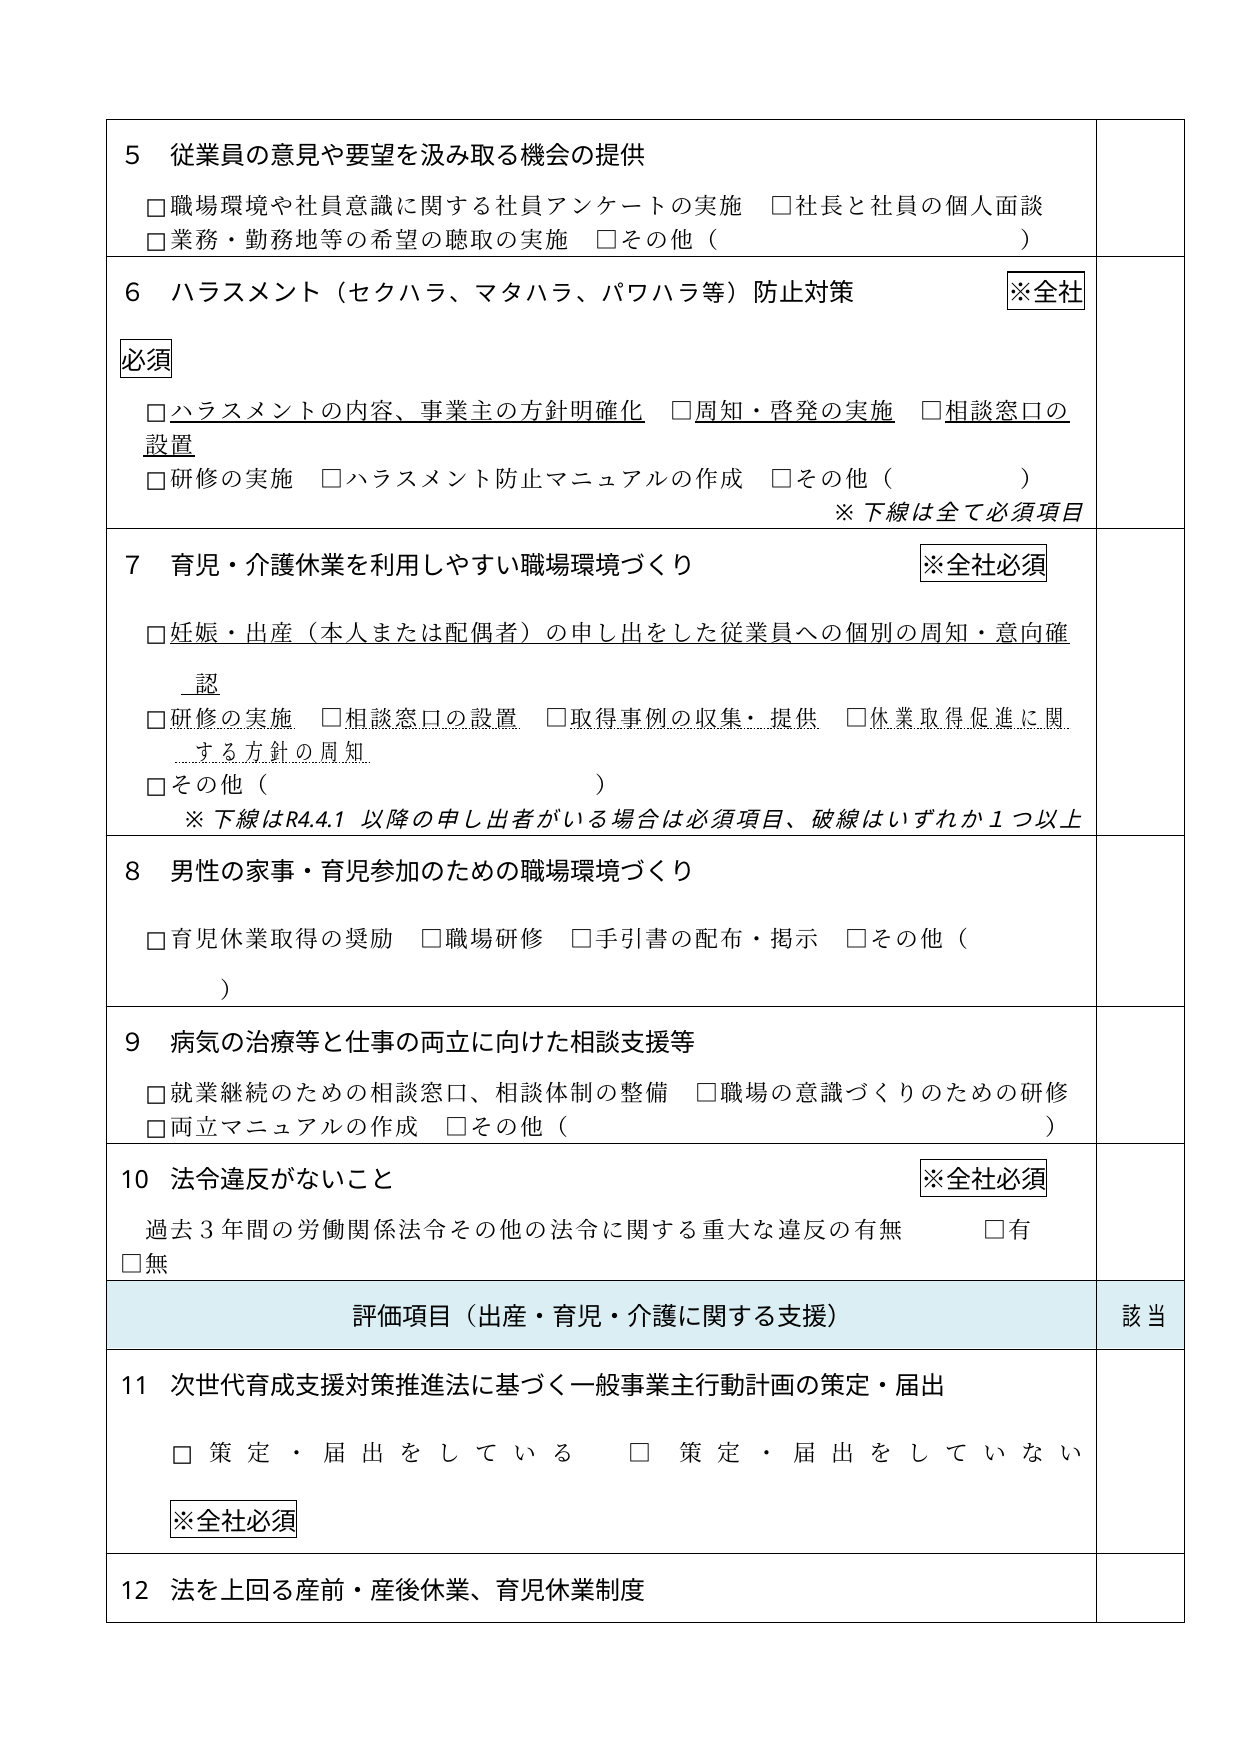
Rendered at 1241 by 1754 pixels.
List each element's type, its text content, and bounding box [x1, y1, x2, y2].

table_cell 該当 [1097, 1281, 1184, 1348]
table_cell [107, 1554, 1096, 1622]
table_cell ７ 育児・介護休業を利用しやすい職場環境づくり ※全社必須 妊娠・出産（本人または配偶者）の申し出をした従業員への個別の周知・意向確認 研修の実施 相談窓口の設置 取得事例の収集･提供 休業取得促進に関する方針の周知 その他（ ） ※下線はR4.4.1以降の申し出者がいる場合は必須項目、破線はいずれか１つ以上 [107, 529, 1096, 835]
table_cell ９ 病気の治療等と仕事の両立に向けた相談支援等 就業継続のための相談窓口、相談体制の整備 職場の意識づくりのための研修 両立マニュアルの作成 その他（ ） [107, 1007, 1096, 1143]
table_cell 評価項目（出産・育児・介護に関する支援） [107, 1281, 1096, 1348]
table_cell ６ ハラスメント（セクハラ、マタハラ、パワハラ等）防止対策 ※全社必須 ハラスメントの内容、事業主の方針明確化 周知・啓発の実施 相談窓口の設置 研修の実施 ハラスメント防止マニュアルの作成 その他（ ） ※下線は全て必須項目 [107, 257, 1096, 528]
table_cell ５ 従業員の意見や要望を汲み取る機会の提供 職場環境や社員意識に関する社員アンケートの実施 社長と社員の個人面談 業務・勤務地等の希望の聴取の実施 その他（ ） [107, 120, 1096, 256]
table_cell ８ 男性の家事・育児参加のための職場環境づくり 育児休業取得の奨励 職場研修 手引書の配布・掲示 その他（ ） [107, 836, 1096, 1006]
table_cell 10 法令違反がないこと ※全社必須 過去３年間の労働関係法令その他の法令に関する重大な違反の有無 有 無 [107, 1144, 1096, 1279]
table_cell 11 次世代育成支援対策推進法に基づく一般事業主行動計画の策定・届出 策定・届出をしている 策定・届出をしていない ※全社必須 [107, 1350, 1096, 1553]
